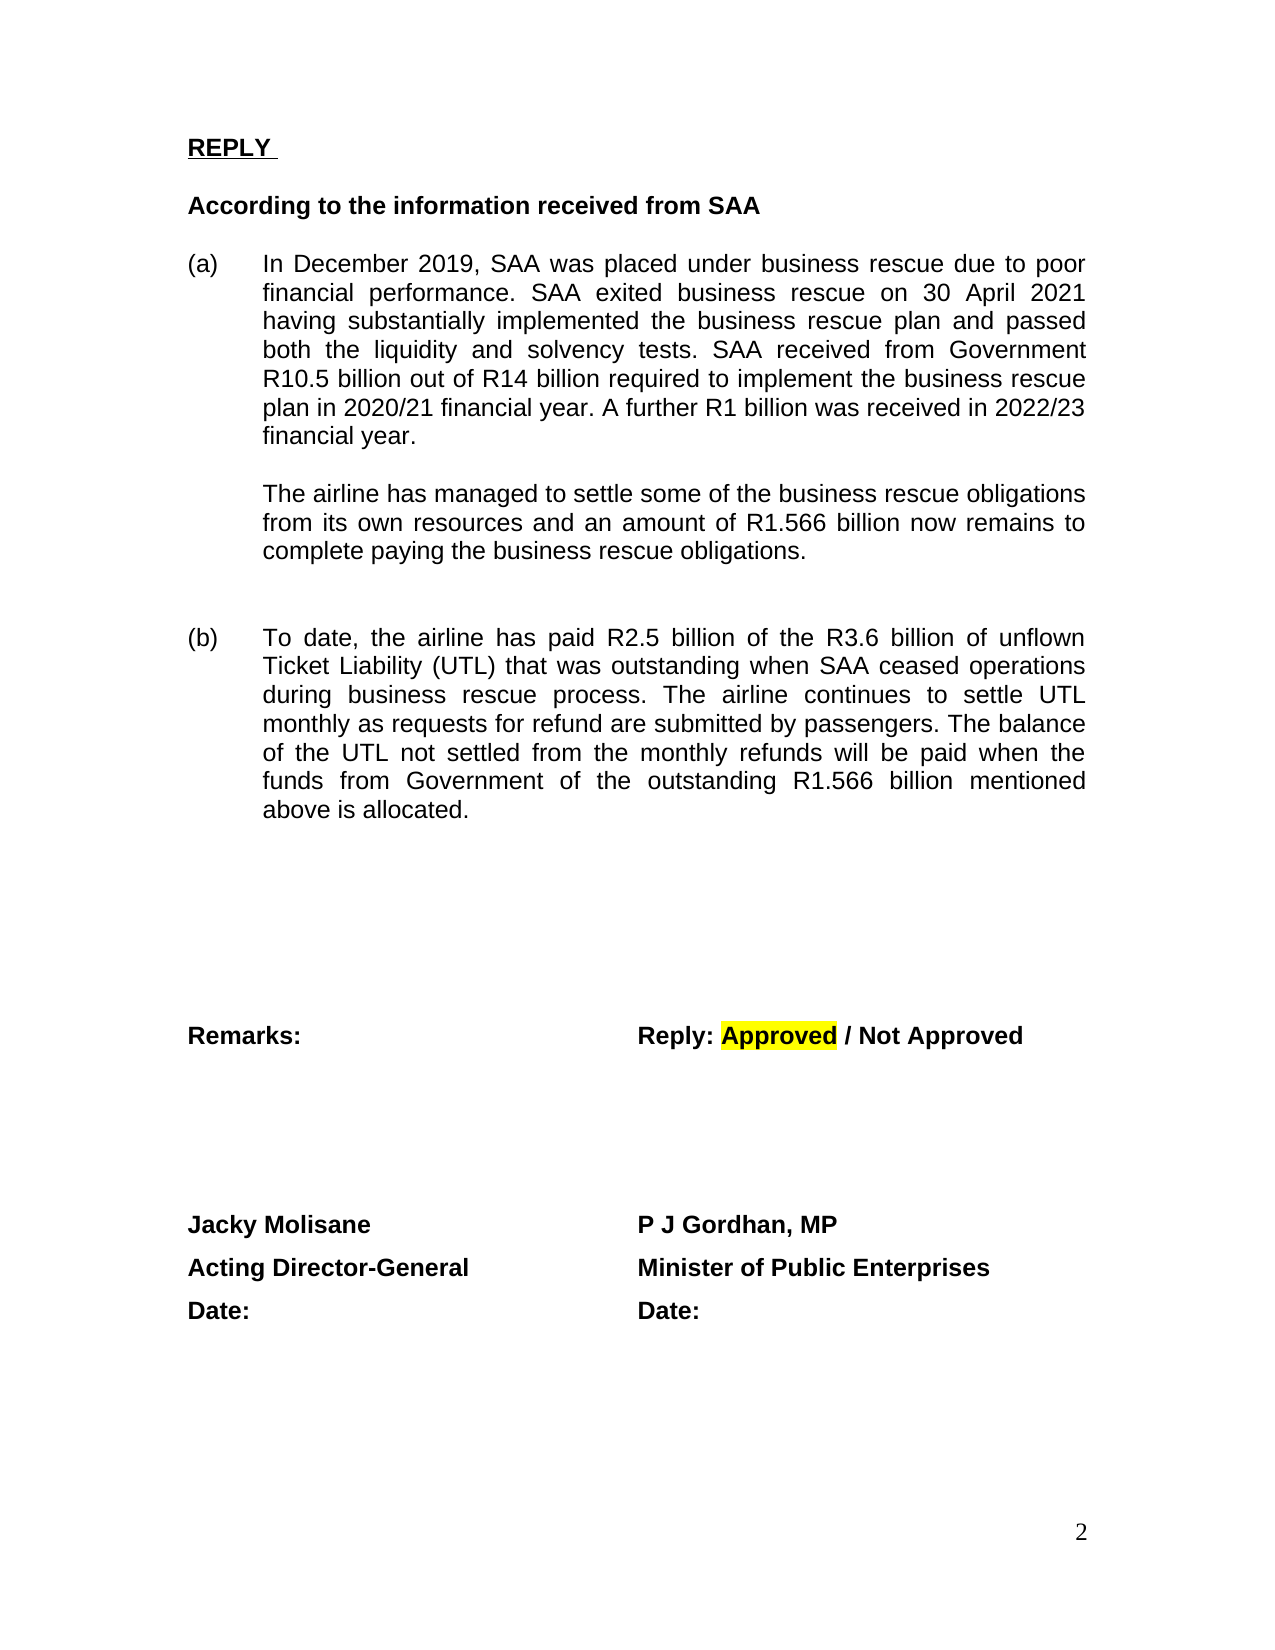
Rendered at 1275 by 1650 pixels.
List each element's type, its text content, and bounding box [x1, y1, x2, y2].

text Date: Date: [187, 1296, 1087, 1325]
text Acting Director-General Minister of Public Enterprises [187, 1253, 1087, 1282]
text Jacky Molisane P J Gordhan, MP [187, 1210, 1087, 1238]
list To date, the airline has paid R2.5 billion of the R3.6 billion of unflown Ticket Liability (UTL) that was outstanding when SAA ceased operations during business rescue process. The airline continues to settle UTL monthly as requests for refund are submitted by passengers. The balance of the UTL not settled from the monthly refunds will be paid when the funds from Government of the outstanding R1.566 billion mentioned above is allocated. [187, 622, 1087, 824]
text Remarks: Reply: Approved / Not Approved [187, 1021, 721, 1050]
text REPLY [187, 133, 1085, 162]
text Remarks: Reply: Approved / Not Approved [837, 1021, 1087, 1050]
text According to the information received from SAA [187, 191, 1085, 219]
list In December 2019, SAA was placed under business rescue due to poor financial performance. SAA exited business rescue on 30 April 2021 having substantially implemented the business rescue plan and passed both the liquidity and solvency tests. SAA received from Government R10.5 billion out of R14 billion required to implement the business rescue plan in 2020/21 financial year. A further R1 billion was received in 2022/23 financial year. [187, 249, 1087, 450]
text The airline has managed to settle some of the business rescue obligations from its own resources and an amount of R1.566 billion now remains to complete paying the business rescue obligations. [262, 479, 1087, 565]
